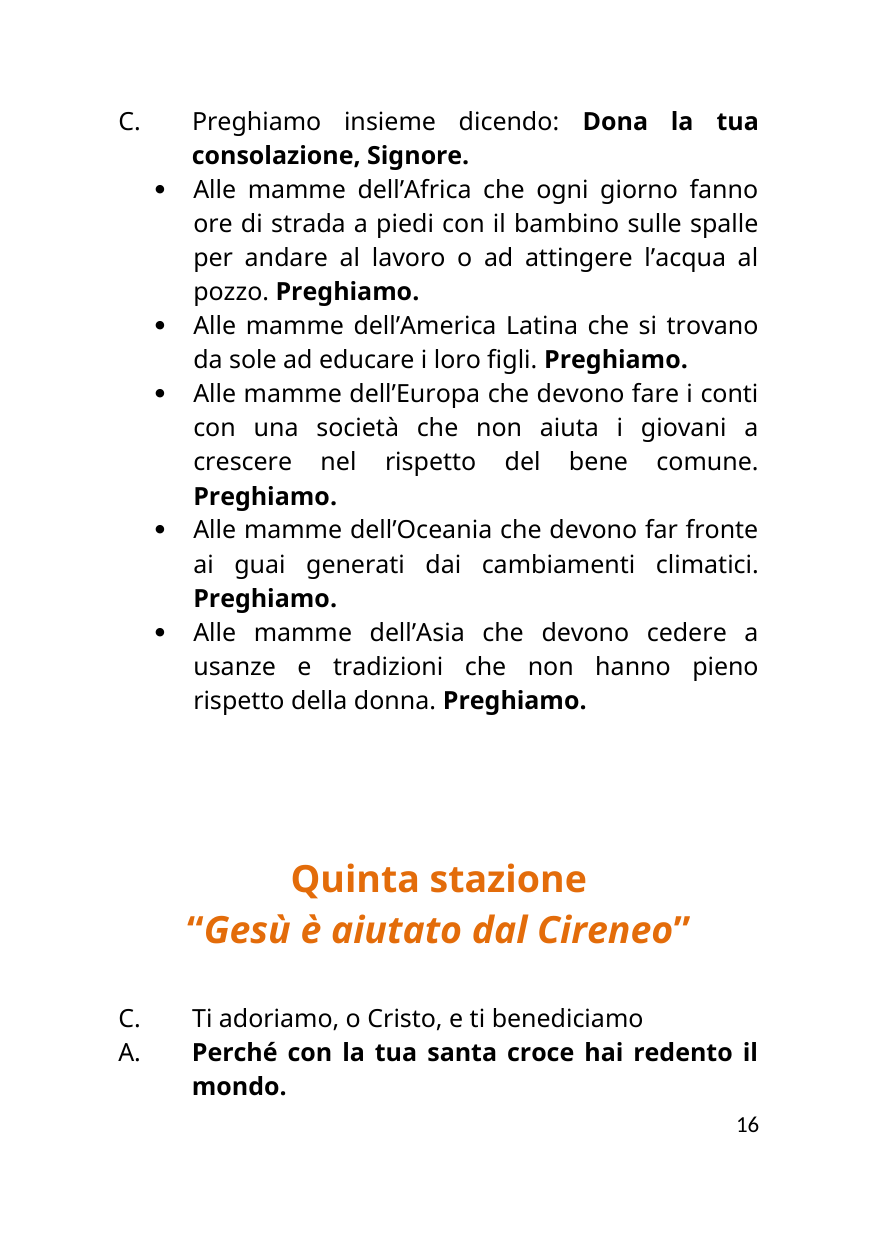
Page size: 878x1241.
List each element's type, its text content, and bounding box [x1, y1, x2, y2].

list Alle mamme dell’Oceania che devono far fronte ai guai generati dai cambiamenti climatici. Preghiamo. [156, 512, 759, 614]
text C. Preghiamo insieme dicendo: Dona la tua consolazione, Signore. [118, 103, 759, 172]
list Alle mamme dell’Asia che devono cedere a usanze e tradizioni che non hanno pieno rispetto della donna. Preghiamo. [156, 614, 759, 717]
list Alle mamme dell’Africa che ogni giorno fanno ore di strada a piedi con il bambino sulle spalle per andare al lavoro o ad attingere l’acqua al pozzo. Preghiamo. [156, 172, 759, 308]
text C. Ti adoriamo, o Cristo, e ti benediciamo [118, 1000, 759, 1034]
list Alle mamme dell’Europa che devono fare i conti con una società che non aiuta i giovani a crescere nel rispetto del bene comune. Preghiamo. [156, 376, 759, 512]
text “Gesù è aiutato dal Cireneo” [118, 904, 759, 955]
text A. Perché con la tua santa croce hai redento il mondo. [118, 1034, 759, 1102]
text Quinta stazione [118, 853, 759, 904]
list Alle mamme dell’America Latina che si trovano da sole ad educare i loro figli. Preghiamo. [156, 308, 759, 376]
